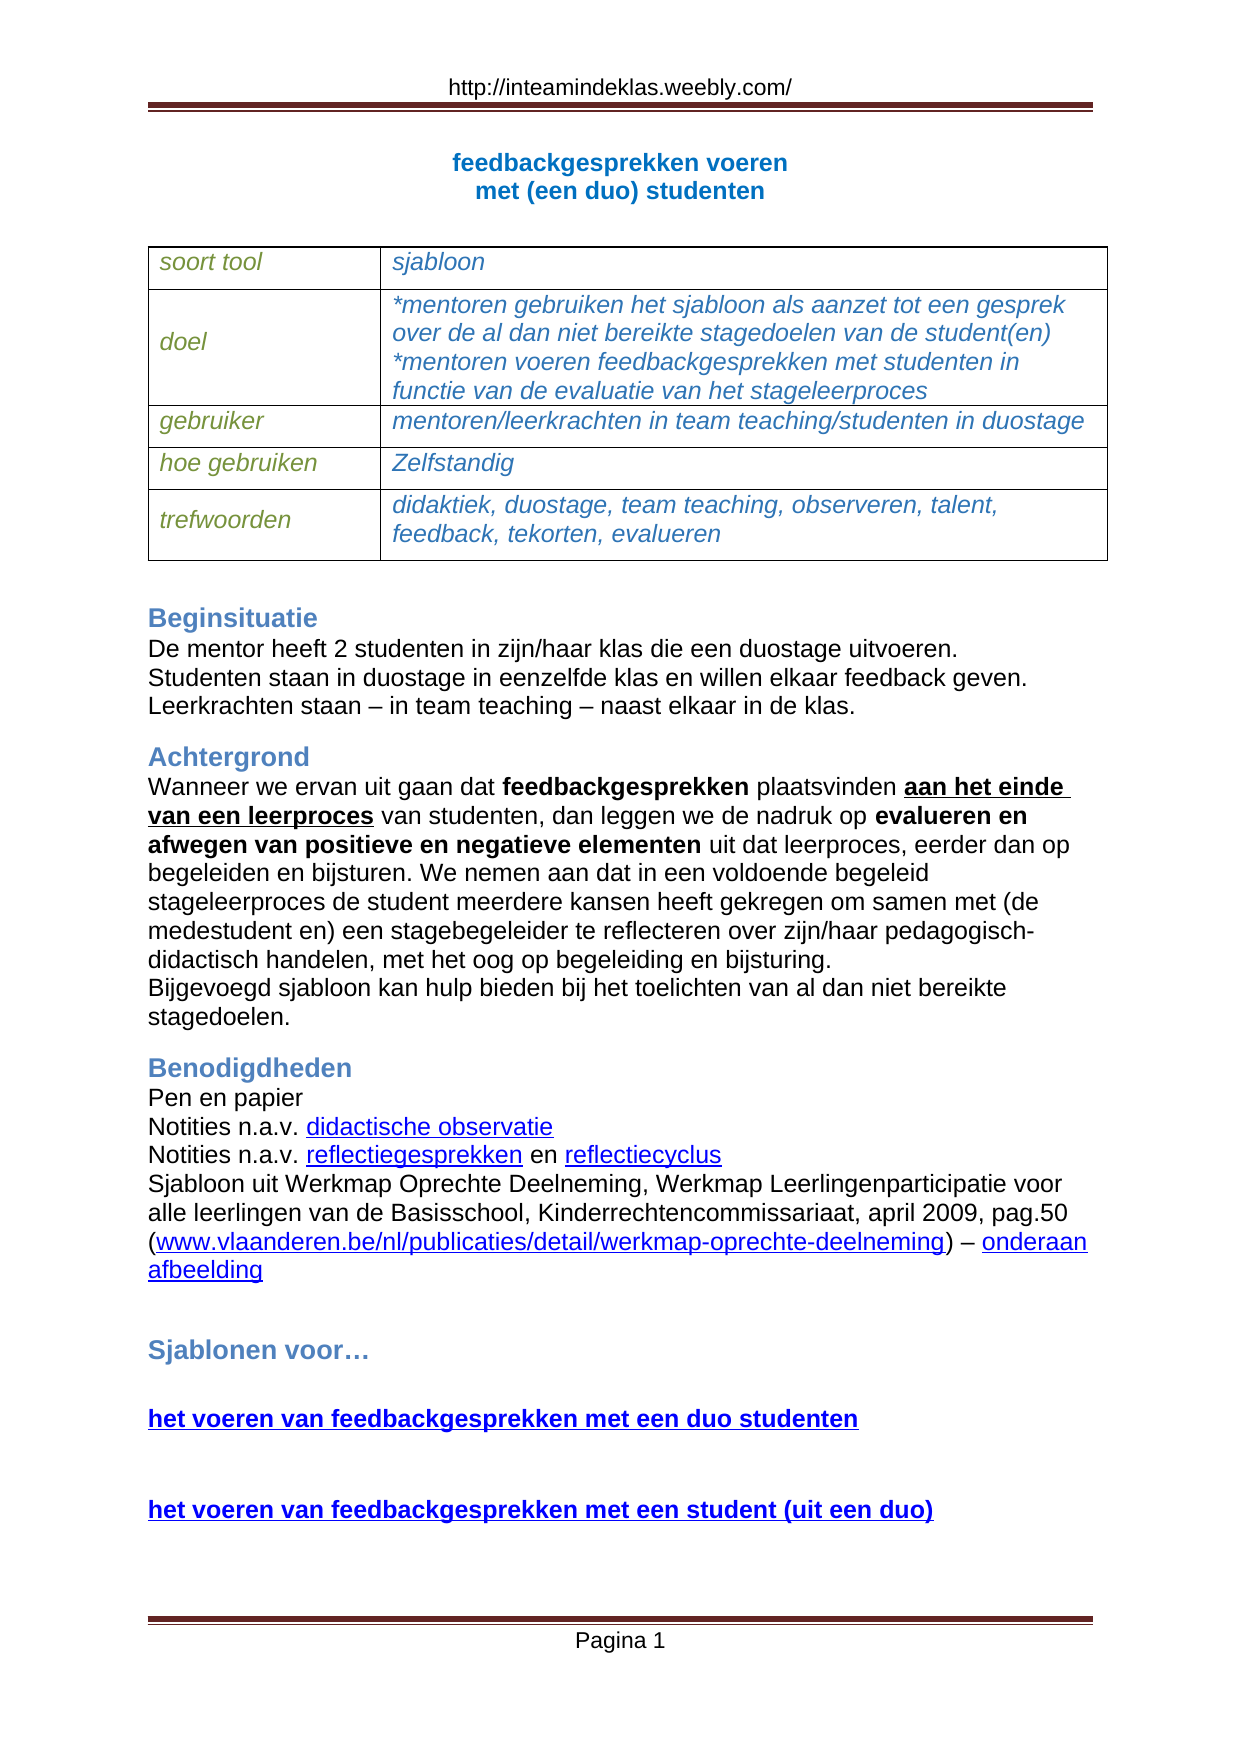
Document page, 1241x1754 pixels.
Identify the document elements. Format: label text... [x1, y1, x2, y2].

table_cell *mentoren gebruiken het sjabloon als aanzet tot een gesprek over de al dan niet bereikte stagedoelen van de student(en) *mentoren voeren feedbackgesprekken met studenten in functie van de evaluatie van het stageleerproces [381, 290, 1107, 405]
subtitle feedbackgesprekken voeren [148, 148, 1093, 176]
table_cell Zelfstandig [381, 448, 1107, 489]
table_cell gebruiker [149, 406, 380, 447]
table_cell didaktiek, duostage, team teaching, observeren, talent, feedback, tekorten, evalueren [381, 490, 1107, 560]
subtitle Beginsituatie [148, 602, 1093, 634]
text het voeren van feedbackgesprekken met een duo studenten [148, 1404, 1093, 1433]
table_header sjabloon [381, 248, 1107, 289]
text het voeren van feedbackgesprekken met een student (uit een duo) [148, 1495, 1093, 1523]
text Notities n.a.v. didactische observatie [148, 1112, 1093, 1140]
text Bijgevoegd sjabloon kan hulp bieden bij het toelichten van al dan niet bereikte stagedoelen. [148, 973, 1093, 1031]
text Sjabloon uit Werkmap Oprechte Deelneming, Werkmap Leerlingenparticipatie voor alle leerlingen van de Basisschool, Kinderrechtencommissariaat, april 2009, pag.50 (www.vlaanderen.be/nl/publicaties/detail/werkmap-oprechte-deelneming) – onderaan afbeelding [148, 1169, 1093, 1284]
subtitle met (een duo) studenten [148, 176, 1093, 205]
text Leerkrachten staan – in team teaching – naast elkaar in de klas. [148, 691, 1093, 720]
subtitle Achtergrond [148, 741, 1093, 772]
table_header soort tool [149, 248, 380, 289]
text Studenten staan in duostage in eenzelfde klas en willen elkaar feedback geven. [148, 662, 1093, 691]
subtitle Benodigdheden [148, 1052, 1093, 1083]
subtitle Sjablonen voor… [148, 1334, 1093, 1365]
table_cell hoe gebruiken [149, 448, 380, 489]
text De mentor heeft 2 studenten in zijn/haar klas die een duostage uitvoeren. [148, 634, 1093, 662]
table_cell trefwoorden [149, 490, 380, 560]
text Pen en papier [148, 1083, 1093, 1112]
text Notities n.a.v. reflectiegesprekken en reflectiecyclus [148, 1140, 1093, 1169]
text Wanneer we ervan uit gaan dat feedbackgesprekken plaatsvinden aan het einde van een leerproces van studenten, dan leggen we de nadruk op evalueren en afwegen van positieve en negatieve elementen uit dat leerproces, eerder dan op begeleiden en bijsturen. We nemen aan dat in een voldoende begeleid stageleerproces de student meerdere kansen heeft gekregen om samen met (de medestudent en) een stagebegeleider te reflecteren over zijn/haar pedagogisch-didactisch handelen, met het oog op begeleiding en bijsturing. [148, 772, 1093, 973]
table_cell doel [149, 290, 380, 405]
table_cell mentoren/leerkrachten in team teaching/studenten in duostage [381, 406, 1107, 447]
